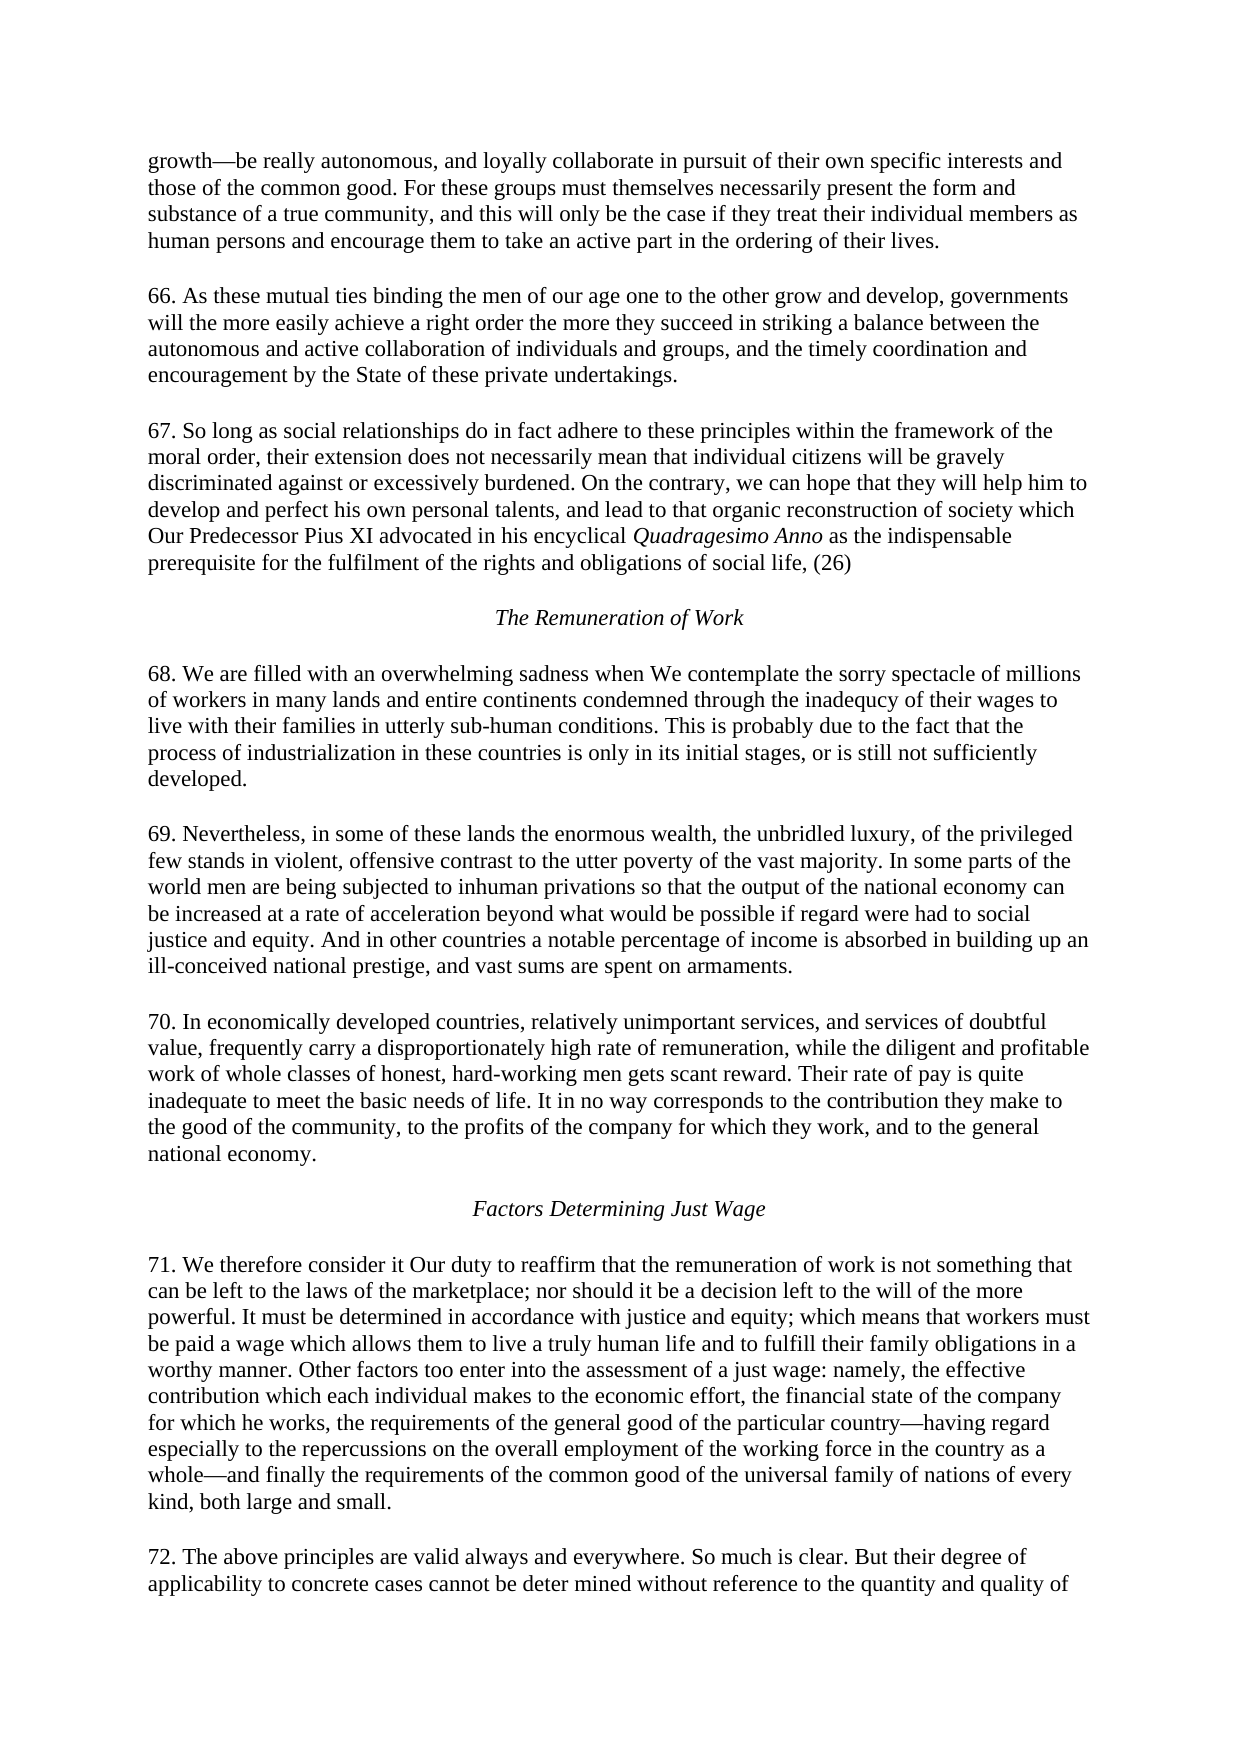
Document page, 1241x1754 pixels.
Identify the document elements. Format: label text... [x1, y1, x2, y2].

text 71. We therefore consider it Our duty to reaffirm that the remuneration of work is not something that can be left to the laws of the marketplace; nor should it be a decision left to the will of the more powerful. It must be determined in accordance with justice and equity; which means that workers must be paid a wage which allows them to live a truly human life and to fulfill their family obligations in a worthy manner. Other factors too enter into the assessment of a just wage: namely, the effective contribution which each individual makes to the economic effort, the financial state of the company for which he works, the requirements of the general good of the particular country—having regard especially to the repercussions on the overall employment of the working force in the country as a whole—and finally the requirements of the common good of the universal family of nations of every kind, both large and small. [148, 1251, 1093, 1514]
text 66. As these mutual ties binding the men of our age one to the other grow and develop, governments will the more easily achieve a right order the more they succeed in striking a balance between the autonomous and active collaboration of individuals and groups, and the timely coordination and encouragement by the State of these private undertakings. [148, 282, 1093, 388]
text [148, 1543, 1093, 1596]
text 67. So long as social relationships do in fact adhere to these principles within the framework of the moral order, their extension does not necessarily mean that individual citizens will be gravely discriminated against or excessively burdened. On the contrary, we can hope that they will help him to develop and perfect his own personal talents, and lead to that organic reconstruction of society which Our Predecessor Pius XI advocated in his encyclical Quadragesimo Anno as the indispensable prerequisite for the fulfilment of the rights and obligations of social life, (26) [148, 417, 1093, 575]
text 68. We are filled with an overwhelming sadness when We contemplate the sorry spectacle of millions of workers in many lands and entire continents condemned through the inadequcy of their wages to live with their families in utterly sub-human conditions. This is probably due to the fact that the process of industrialization in these countries is only in its initial stages, or is still not sufficiently developed. [148, 659, 1093, 791]
text 69. Nevertheless, in some of these lands the enormous wealth, the unbridled luxury, of the privileged few stands in violent, offensive contrast to the utter poverty of the vast majority. In some parts of the world men are being subjected to inhuman privations so that the output of the national economy can be increased at a rate of acceleration beyond what would be possible if regard were had to social justice and equity. And in other countries a notable percentage of income is absorbed in building up an ill-conceived national prestige, and vast sums are spent on armaments. [148, 821, 1093, 979]
text The Remuneration of Work [148, 604, 1093, 630]
text 70. In economically developed countries, relatively unimportant services, and services of doubtful value, frequently carry a disproportionately high rate of remuneration, while the diligent and profitable work of whole classes of honest, hard-working men gets scant reward. Their rate of pay is quite inadequate to meet the basic needs of life. It in no way corresponds to the contribution they make to the good of the community, to the profits of the company for which they work, and to the general national economy. [148, 1008, 1093, 1166]
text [148, 148, 1093, 253]
text Factors Determining Just Wage [148, 1195, 1093, 1221]
